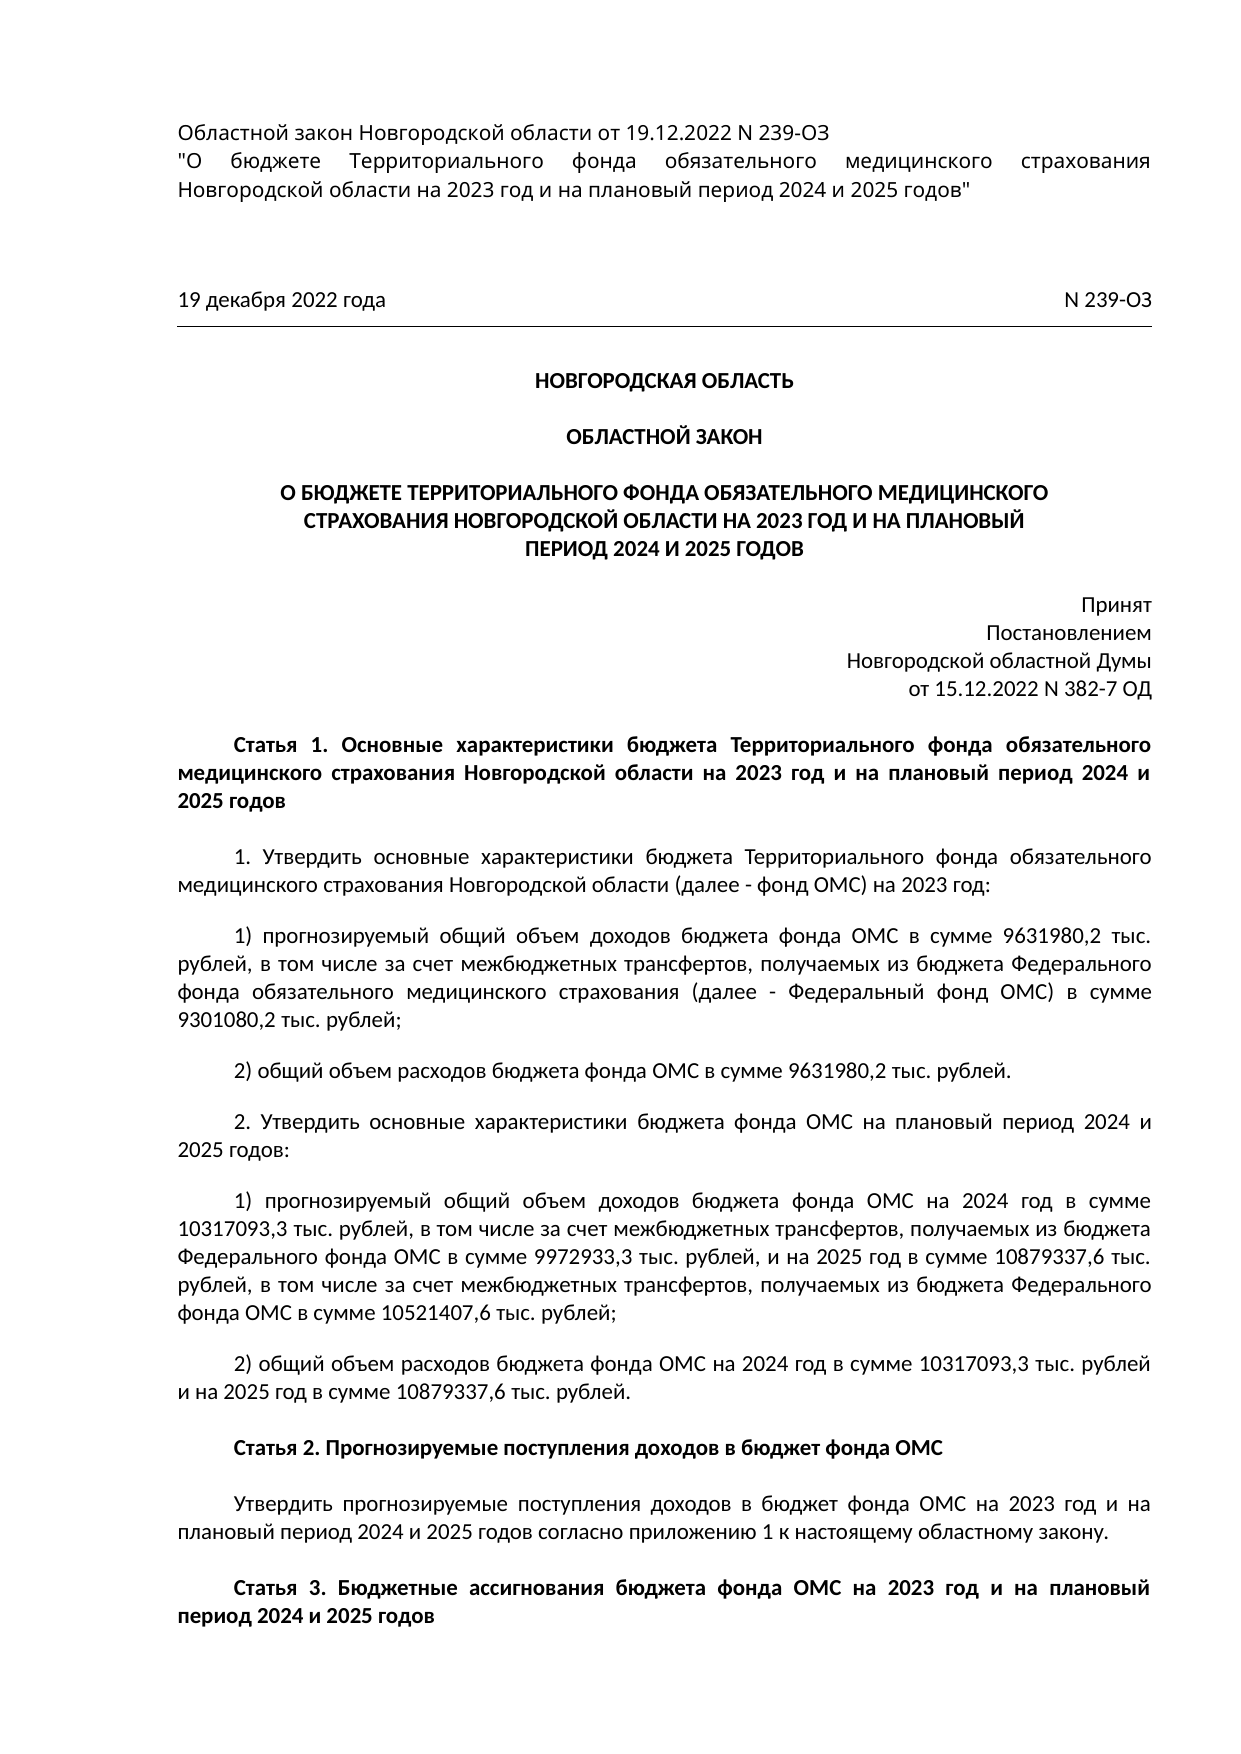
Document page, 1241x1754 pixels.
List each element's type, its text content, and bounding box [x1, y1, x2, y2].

title Статья 2. Прогнозируемые поступления доходов в бюджет фонда ОМС [177, 1433, 1152, 1461]
title О БЮДЖЕТЕ ТЕРРИТОРИАЛЬНОГО ФОНДА ОБЯЗАТЕЛЬНОГО МЕДИЦИНСКОГО [177, 478, 1152, 506]
text 2) общий объем расходов бюджета фонда ОМС в сумме 9631980,2 тыс. рублей. [177, 1056, 1152, 1084]
text от 15.12.2022 N 382-7 ОД [177, 674, 1152, 702]
title Статья 3. Бюджетные ассигнования бюджета фонда ОМС на 2023 год и на плановый период 2024 и 2025 годов [177, 1573, 1152, 1629]
text "О бюджете Территориального фонда обязательного медицинского страхования Новгородской области на 2023 год и на плановый период 2024 и 2025 годов" [177, 147, 1152, 203]
title ПЕРИОД 2024 И 2025 ГОДОВ [177, 534, 1152, 562]
table_header N 239-ОЗ [664, 285, 1152, 313]
text Новгородской областной Думы [177, 646, 1152, 674]
title СТРАХОВАНИЯ НОВГОРОДСКОЙ ОБЛАСТИ НА 2023 ГОД И НА ПЛАНОВЫЙ [177, 506, 1152, 534]
title НОВГОРОДСКАЯ ОБЛАСТЬ [177, 366, 1152, 394]
title Статья 1. Основные характеристики бюджета Территориального фонда обязательного медицинского страхования Новгородской области на 2023 год и на плановый период 2024 и 2025 годов [177, 730, 1152, 814]
title ОБЛАСТНОЙ ЗАКОН [177, 422, 1152, 450]
text 2. Утвердить основные характеристики бюджета фонда ОМС на плановый период 2024 и 2025 годов: [177, 1107, 1152, 1163]
text Постановлением [177, 618, 1152, 646]
text 1. Утвердить основные характеристики бюджета Территориального фонда обязательного медицинского страхования Новгородской области (далее - фонд ОМС) на 2023 год: [177, 842, 1152, 898]
text Утвердить прогнозируемые поступления доходов в бюджет фонда ОМС на 2023 год и на плановый период 2024 и 2025 годов согласно приложению 1 к настоящему областному закону. [177, 1489, 1152, 1545]
text Принят [177, 590, 1152, 618]
text 1) прогнозируемый общий объем доходов бюджета фонда ОМС в сумме 9631980,2 тыс. рублей, в том числе за счет межбюджетных трансфертов, получаемых из бюджета Федерального фонда обязательного медицинского страхования (далее - Федеральный фонд ОМС) в сумме 9301080,2 тыс. рублей; [177, 921, 1152, 1033]
table_header 19 декабря 2022 года [177, 285, 664, 313]
text 2) общий объем расходов бюджета фонда ОМС на 2024 год в сумме 10317093,3 тыс. рублей и на 2025 год в сумме 10879337,6 тыс. рублей. [177, 1349, 1152, 1405]
text 1) прогнозируемый общий объем доходов бюджета фонда ОМС на 2024 год в сумме 10317093,3 тыс. рублей, в том числе за счет межбюджетных трансфертов, получаемых из бюджета Федерального фонда ОМС в сумме 9972933,3 тыс. рублей, и на 2025 год в сумме 10879337,6 тыс. рублей, в том числе за счет межбюджетных трансфертов, получаемых из бюджета Федерального фонда ОМС в сумме 10521407,6 тыс. рублей; [177, 1186, 1152, 1326]
text Областной закон Новгородской области от 19.12.2022 N 239-ОЗ [177, 118, 1152, 147]
